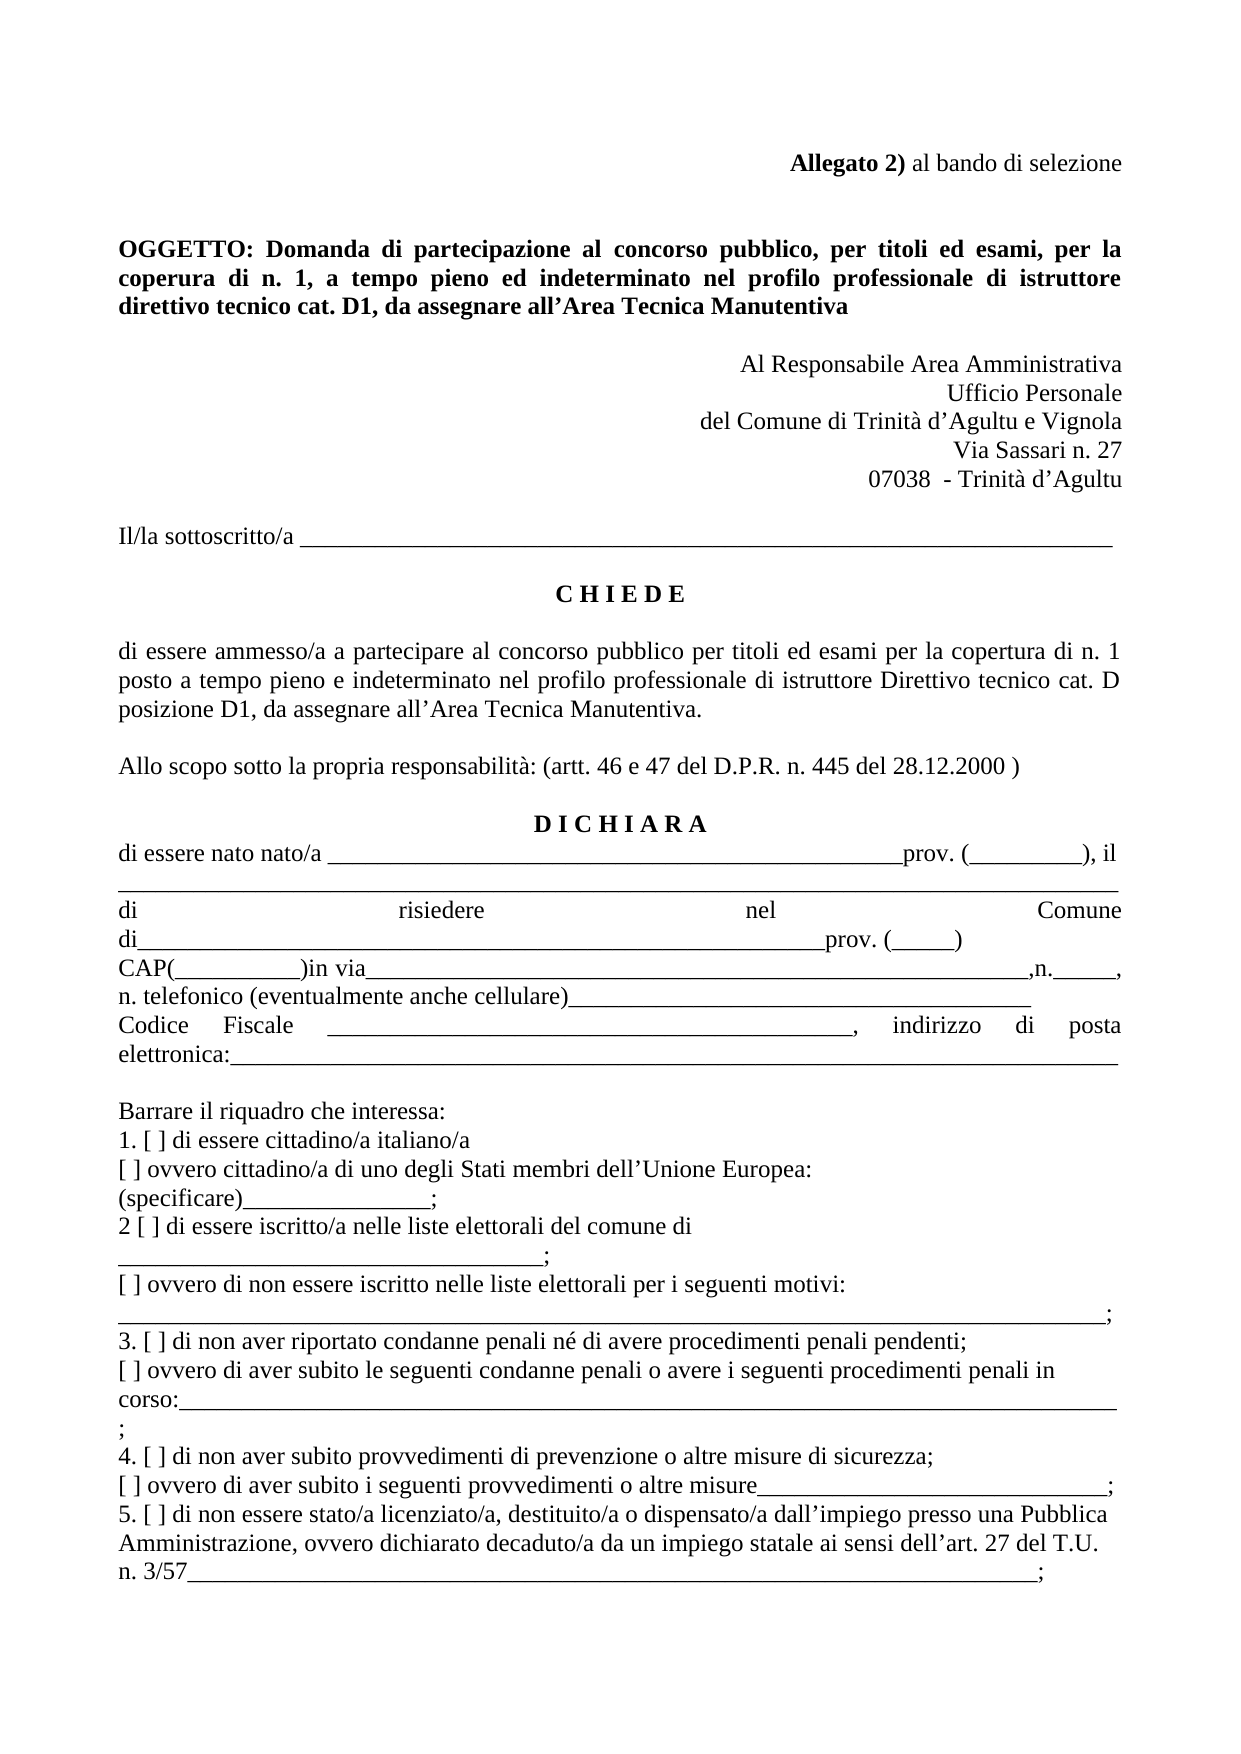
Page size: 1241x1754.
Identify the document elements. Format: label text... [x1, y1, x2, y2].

text Barrare il riquadro che interessa: [118, 1096, 1122, 1125]
text Allegato 2) al bando di selezione [118, 148, 1122, 176]
text Via Sassari n. 27 [118, 435, 1122, 464]
text [ ] ovvero di aver subito i seguenti provvedimenti o altre misure____________________________; [118, 1470, 1122, 1499]
text 2 [ ] di essere iscritto/a nelle liste elettorali del comune di __________________________________; [118, 1211, 1122, 1269]
text Il/la sottoscritto/a _________________________________________________________________ [118, 521, 1122, 550]
text Ufficio Personale [118, 378, 1122, 406]
text di risiedere nel Comune di_______________________________________________________prov. (_____) [118, 895, 1122, 953]
text 1. [ ] di essere cittadino/a italiano/a [118, 1125, 1122, 1154]
text del Comune di Trinità d’Agultu e Vignola [118, 406, 1122, 435]
text di essere nato nato/a ______________________________________________prov. (_________), il [118, 838, 1122, 866]
text D I C H I A R A [118, 809, 1122, 838]
text CAP(__________)in via_____________________________________________________,n._____, n. telefonico (eventualmente anche cellulare)_____________________________________ [118, 953, 1122, 1010]
text _______________________________________________________________________________; [118, 1298, 1122, 1326]
text OGGETTO: Domanda di partecipazione al concorso pubblico, per titoli ed esami, per la coperura di n. 1, a tempo pieno ed indeterminato nel profilo professionale di istruttore direttivo tecnico cat. D1, da assegnare all’Area Tecnica Manutentiva [118, 234, 1122, 320]
text 3. [ ] di non aver riportato condanne penali né di avere procedimenti penali pendenti; [118, 1326, 1122, 1355]
text [ ] ovvero di aver subito le seguenti condanne penali o avere i seguenti procedimenti penali in corso:___________________________________________________________________________; [118, 1355, 1122, 1441]
text ________________________________________________________________________________ [118, 866, 1122, 895]
text 4. [ ] di non aver subito provvedimenti di prevenzione o altre misure di sicurezza; [118, 1441, 1122, 1470]
text [ ] ovvero di non essere iscritto nelle liste elettorali per i seguenti motivi: [118, 1269, 1122, 1298]
text Codice Fiscale __________________________________________, indirizzo di posta elettronica:_______________________________________________________________________ [118, 1010, 1122, 1068]
text Al Responsabile Area Amministrativa [118, 349, 1122, 378]
text Allo scopo sotto la propria responsabilità: (artt. 46 e 47 del D.P.R. n. 445 del 28.12.2000 ) [118, 751, 1122, 780]
text C H I E D E [118, 579, 1122, 608]
text 07038 - Trinità d’Agultu [118, 464, 1122, 493]
text 5. [ ] di non essere stato/a licenziato/a, destituito/a o dispensato/a dall’impiego presso una Pubblica Amministrazione, ovvero dichiarato decaduto/a da un impiego statale ai sensi dell’art. 27 del T.U. n. 3/57____________________________________________________________________; [118, 1499, 1122, 1585]
text di essere ammesso/a a partecipare al concorso pubblico per titoli ed esami per la copertura di n. 1 posto a tempo pieno e indeterminato nel profilo professionale di istruttore Direttivo tecnico cat. D posizione D1, da assegnare all’Area Tecnica Manutentiva. [118, 636, 1122, 723]
text [ ] ovvero cittadino/a di uno degli Stati membri dell’Unione Europea: (specificare)_______________; [118, 1154, 1122, 1211]
